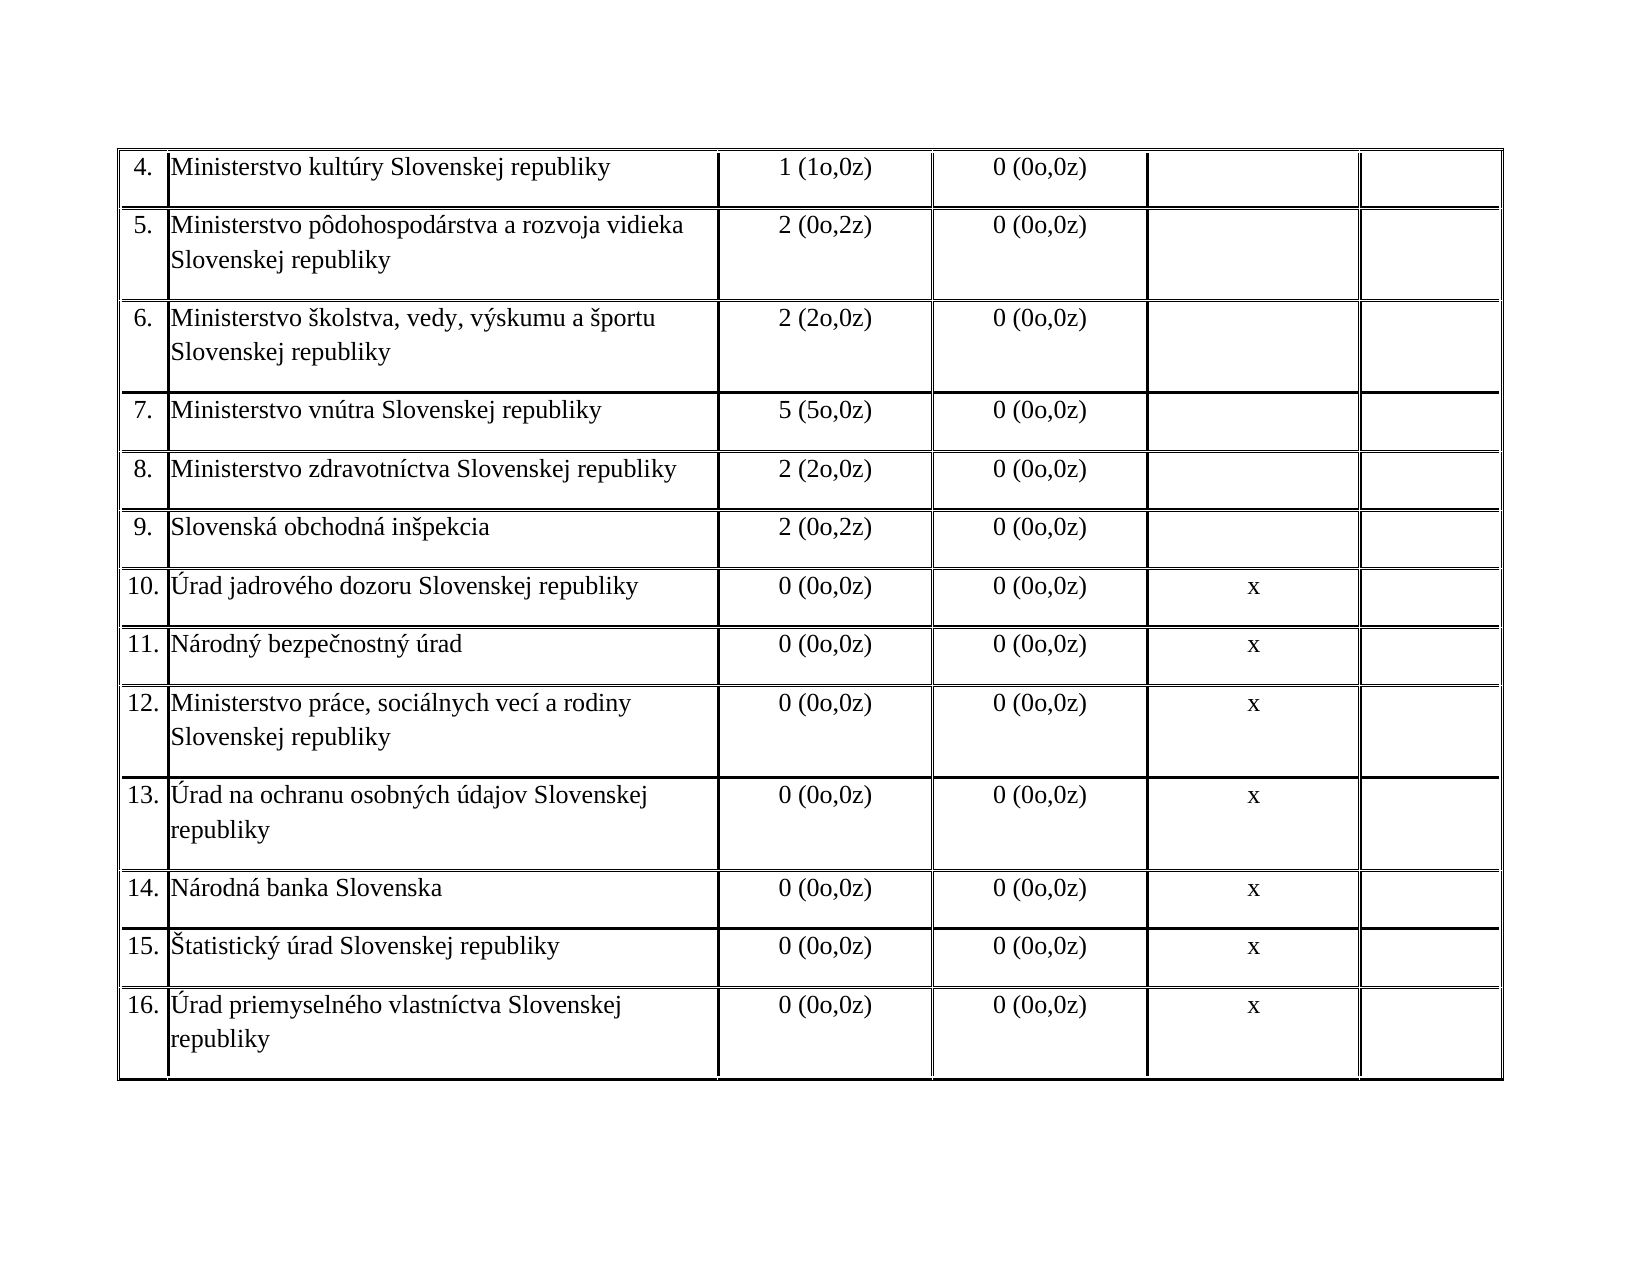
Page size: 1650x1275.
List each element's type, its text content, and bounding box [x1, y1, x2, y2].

table_cell 0 (0o,0z) [720, 872, 931, 927]
table_cell [1360, 567, 1502, 625]
table_cell Úrad jadrového dozoru Slovenskej republiky [170, 570, 717, 625]
table_cell Ministerstvo vnútra Slovenskej republiky [170, 394, 717, 449]
table_cell [1149, 394, 1358, 449]
table_cell 0 (0o,0z) [720, 779, 931, 868]
table_cell [1362, 776, 1501, 868]
table_cell 0 (0o,0z) [934, 930, 1146, 986]
table_cell 1 (1o,0z) [718, 151, 933, 206]
table_cell 0 (0o,0z) [933, 151, 1147, 206]
table_cell [1360, 684, 1502, 776]
table_cell 0 (0o,0z) [934, 453, 1146, 508]
table_cell 15. [120, 927, 167, 986]
table_cell [1360, 986, 1502, 1078]
table_cell Národný bezpečnostný úrad [170, 629, 717, 684]
table_cell 0 (0o,0z) [934, 629, 1146, 684]
table_cell [1362, 391, 1501, 449]
table_cell 0 (0o,0z) [934, 394, 1146, 449]
table_cell [1362, 869, 1501, 927]
table_cell 6. [120, 299, 167, 391]
table_cell Úrad priemyselného vlastníctva Slovenskej republiky [168, 989, 718, 1078]
table_cell 0 (0o,0z) [720, 570, 931, 625]
table_cell Ministerstvo zdravotníctva Slovenskej republiky [170, 453, 717, 508]
table_cell 0 (0o,0z) [720, 930, 931, 986]
table_cell 12. [118, 684, 168, 776]
table_cell 0 (0o,0z) [934, 779, 1146, 868]
table_cell 2 (0o,2z) [720, 512, 931, 567]
table_cell Úrad na ochranu osobných údajov Slovenskej republiky [170, 779, 717, 868]
table_cell x [1149, 779, 1358, 868]
table_cell 8. [120, 450, 167, 508]
table_cell [1362, 299, 1501, 391]
table_cell 10. [118, 567, 168, 625]
table_cell 0 (0o,0z) [934, 687, 1146, 776]
table_cell x [1147, 986, 1360, 1078]
table_cell 14. [120, 869, 167, 927]
table_cell 5 (5o,0z) [720, 394, 931, 449]
table_cell Ministerstvo práce, sociálnych vecí a rodiny Slovenskej republiky [170, 687, 717, 776]
table_cell Slovenská obchodná inšpekcia [170, 512, 717, 567]
table_cell 4. [118, 149, 168, 206]
table_cell 0 (0o,0z) [934, 210, 1146, 298]
table_cell x [1149, 872, 1358, 927]
table_cell 0 (0o,0z) [934, 570, 1146, 625]
table_cell Národná banka Slovenska [170, 872, 717, 927]
table_cell [1362, 508, 1501, 567]
table_cell [1149, 302, 1358, 391]
table_cell x [1149, 687, 1358, 776]
table_cell [1362, 927, 1501, 986]
table_cell [1360, 151, 1501, 206]
table_cell [1362, 206, 1501, 298]
table_cell Ministerstvo školstva, vedy, výskumu a športu Slovenskej republiky [170, 302, 717, 391]
table_cell x [1149, 570, 1358, 625]
table_cell [1149, 210, 1358, 298]
table_cell 0 (0o,0z) [720, 687, 931, 776]
table_cell 2 (0o,2z) [720, 210, 931, 298]
table_cell [1362, 450, 1501, 508]
table_cell 0 (0o,0z) [934, 302, 1146, 391]
table_cell [1149, 512, 1358, 567]
table_cell 7. [120, 391, 167, 449]
table_cell Ministerstvo pôdohospodárstva a rozvoja vidieka Slovenskej republiky [170, 210, 717, 298]
table_cell 0 (0o,0z) [933, 989, 1147, 1078]
table_cell 0 (0o,0z) [934, 512, 1146, 567]
table_cell [1147, 149, 1360, 206]
table_cell [1362, 625, 1501, 684]
table_cell 11. [120, 625, 167, 684]
table_cell 0 (0o,0z) [720, 629, 931, 684]
table_cell 2 (2o,0z) [720, 453, 931, 508]
table_cell 2 (2o,0z) [720, 302, 931, 391]
table_cell 13. [120, 776, 167, 868]
table_cell x [1149, 629, 1358, 684]
table_cell 9. [120, 508, 167, 567]
table_cell [1149, 453, 1358, 508]
table_cell 5. [120, 206, 167, 298]
table_cell 0 (0o,0z) [718, 989, 933, 1078]
table_cell x [1149, 930, 1358, 986]
table_cell 0 (0o,0z) [934, 872, 1146, 927]
table_cell Štatistický úrad Slovenskej republiky [170, 930, 717, 986]
table_cell Ministerstvo kultúry Slovenskej republiky [168, 149, 718, 206]
table_cell 16. [118, 986, 168, 1078]
